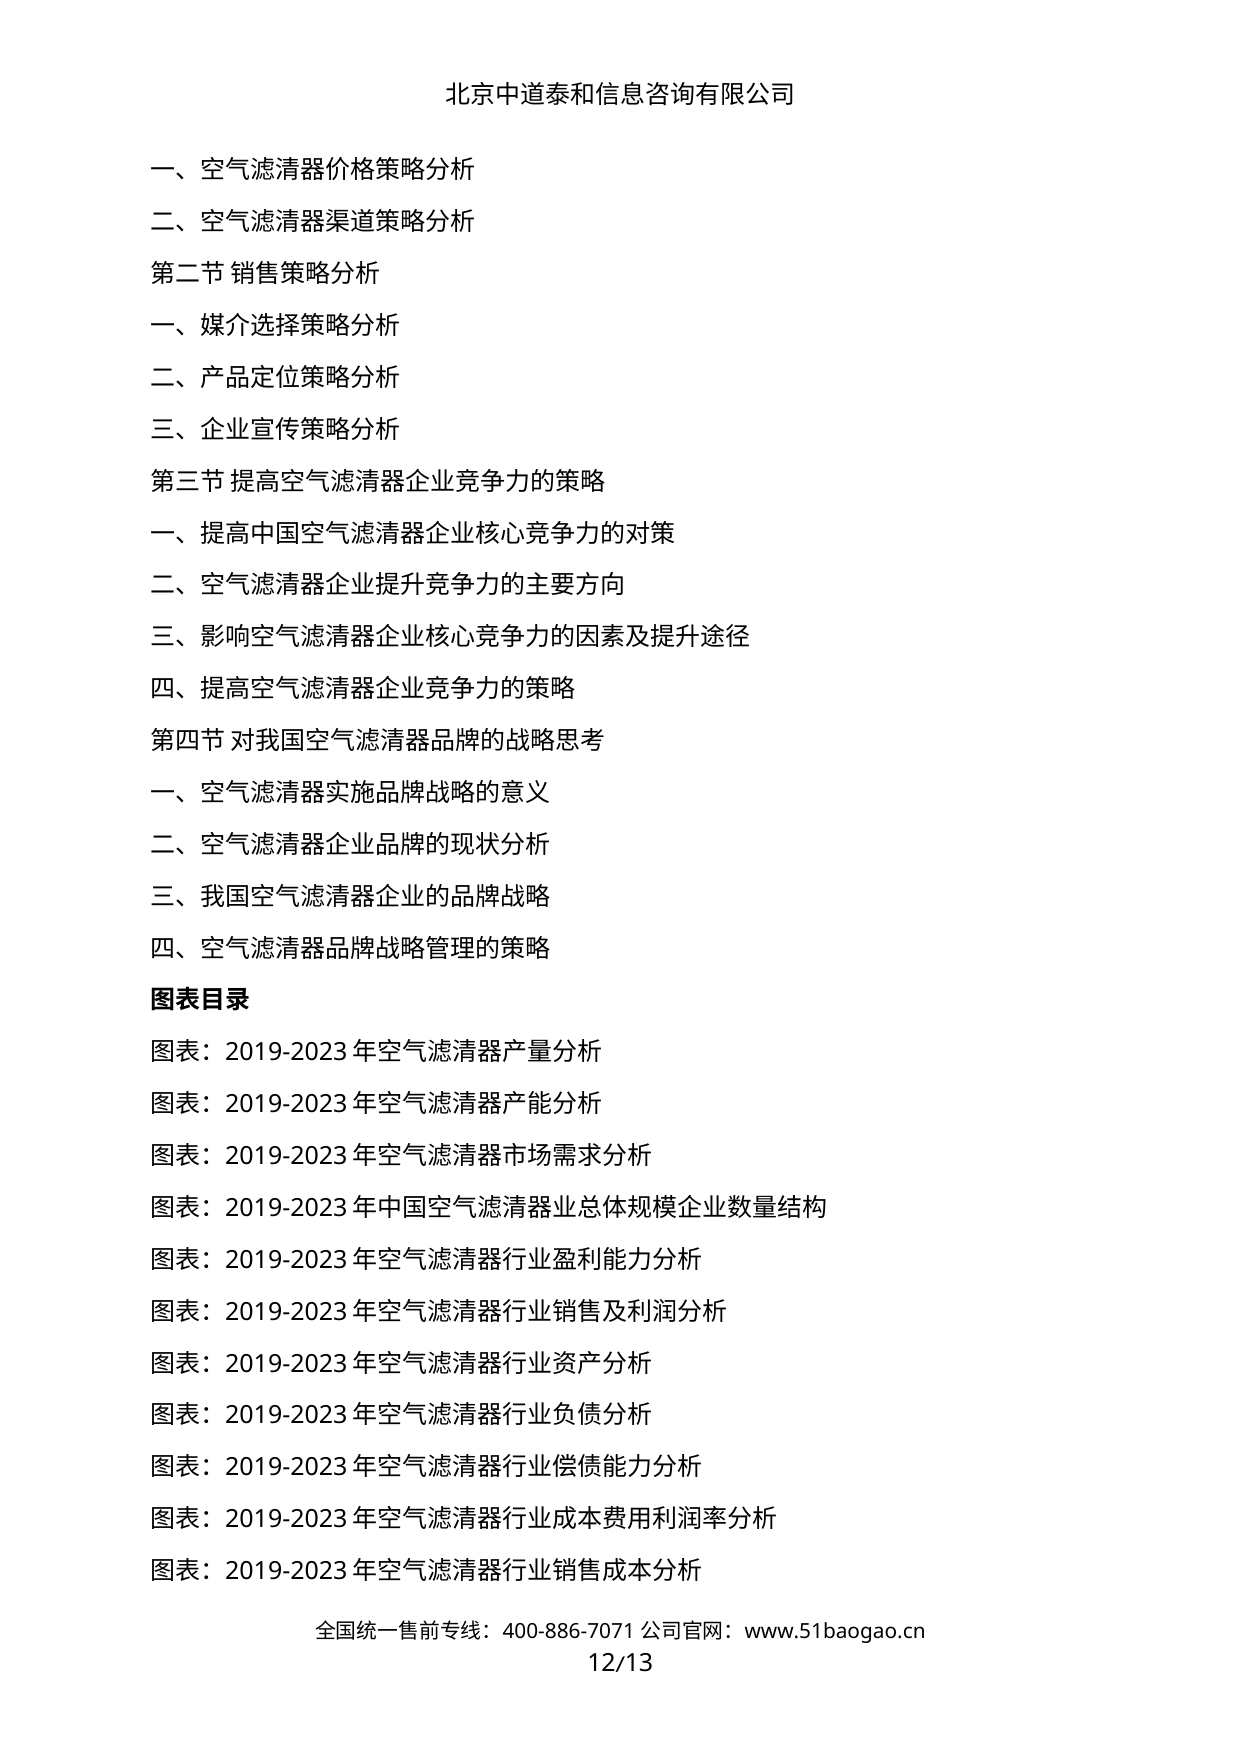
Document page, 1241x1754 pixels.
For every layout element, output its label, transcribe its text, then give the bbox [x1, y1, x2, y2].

text 第二节 销售策略分析 [150, 254, 1090, 290]
text 二、空气滤清器企业品牌的现状分析 [150, 824, 1090, 861]
text 第四节 对我国空气滤清器品牌的战略思考 [150, 721, 1090, 757]
text 图表：2019-2023年空气滤清器产能分析 [150, 1084, 1090, 1120]
text 图表：2019-2023年空气滤清器行业销售成本分析 [150, 1551, 1090, 1587]
text 图表：2019-2023年空气滤清器行业盈利能力分析 [150, 1239, 1090, 1276]
text 第三节 提高空气滤清器企业竞争力的策略 [150, 461, 1090, 497]
text 图表：2019-2023年空气滤清器行业资产分析 [150, 1343, 1090, 1379]
text 四、提高空气滤清器企业竞争力的策略 [150, 669, 1090, 705]
text 三、影响空气滤清器企业核心竞争力的因素及提升途径 [150, 617, 1090, 653]
text 三、我国空气滤清器企业的品牌战略 [150, 876, 1090, 912]
text 图表：2019-2023年中国空气滤清器业总体规模企业数量结构 [150, 1187, 1090, 1224]
text 二、空气滤清器企业提升竞争力的主要方向 [150, 565, 1090, 601]
text 图表：2019-2023年空气滤清器行业销售及利润分析 [150, 1291, 1090, 1327]
text 一、空气滤清器实施品牌战略的意义 [150, 772, 1090, 809]
text 图表：2019-2023年空气滤清器产量分析 [150, 1032, 1090, 1068]
text 图表：2019-2023年空气滤清器行业偿债能力分析 [150, 1447, 1090, 1483]
text 二、空气滤清器渠道策略分析 [150, 202, 1090, 238]
text 四、空气滤清器品牌战略管理的策略 [150, 928, 1090, 964]
text 一、媒介选择策略分析 [150, 306, 1090, 342]
text 一、提高中国空气滤清器企业核心竞争力的对策 [150, 513, 1090, 549]
text 图表目录 [150, 980, 1090, 1016]
text 图表：2019-2023年空气滤清器行业负债分析 [150, 1395, 1090, 1431]
text 一、空气滤清器价格策略分析 [150, 150, 1090, 186]
text 图表：2019-2023年空气滤清器市场需求分析 [150, 1136, 1090, 1172]
text 二、产品定位策略分析 [150, 357, 1090, 394]
text 三、企业宣传策略分析 [150, 409, 1090, 446]
text 图表：2019-2023年空气滤清器行业成本费用利润率分析 [150, 1499, 1090, 1535]
